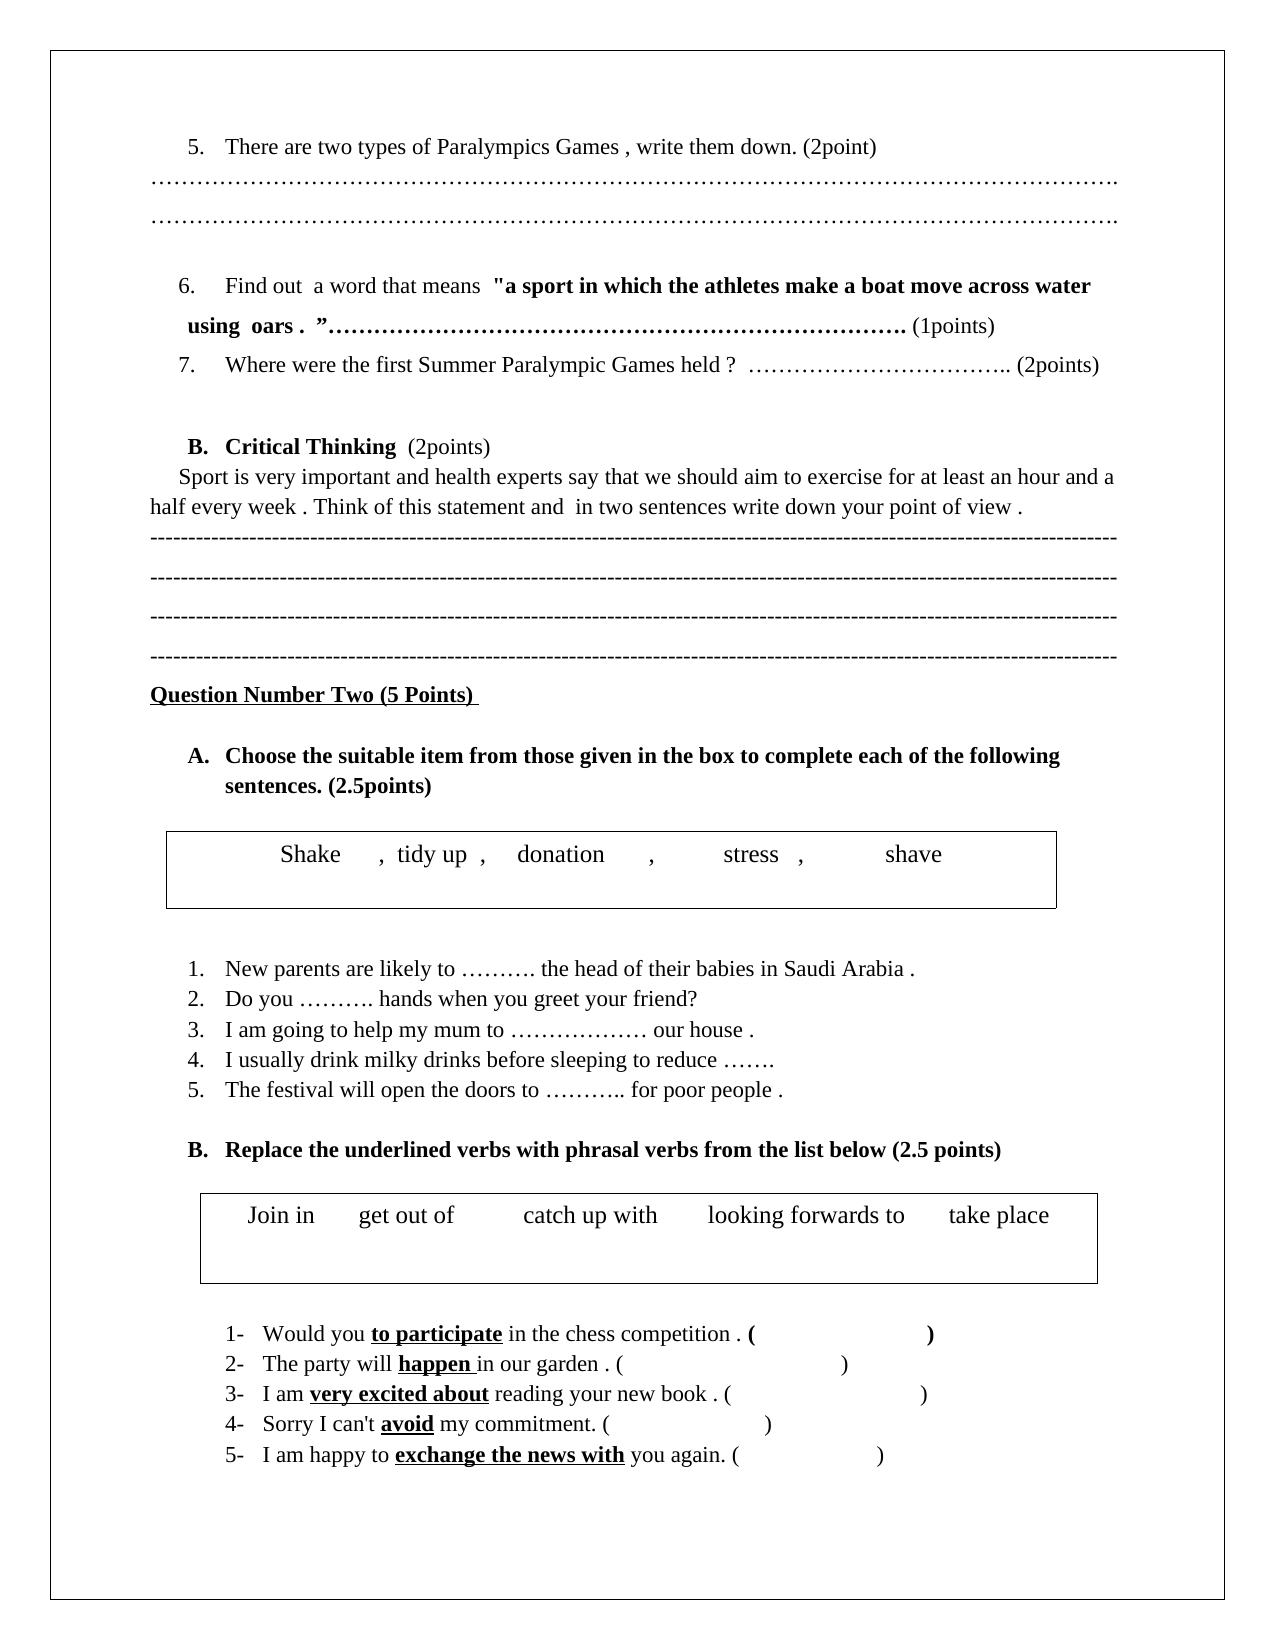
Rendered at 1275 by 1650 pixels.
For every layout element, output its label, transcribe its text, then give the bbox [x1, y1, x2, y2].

list Where were the first Summer Paralympic Games held ? …………………………….. (2points) [178, 351, 1125, 378]
text Question Number Two (5 Points) [150, 681, 1125, 708]
list Critical Thinking (2points) [187, 433, 1125, 459]
text Sport is very important and health experts say that we should aim to exercise for at least an hour and a half every week . Think of this statement and in two sentences write down your point of view . [150, 463, 1125, 519]
list Do you ………. hands when you greet your friend? [187, 985, 1125, 1012]
list I am very excited about reading your new book . ( ) [225, 1380, 1125, 1407]
text ………………………………………………………………………………………………………………. [150, 203, 1125, 229]
list Replace the underlined verbs with phrasal verbs from the list below (2.5 points) [187, 1136, 1125, 1163]
list The party will happen in our garden . ( ) [225, 1350, 1125, 1376]
list Choose the suitable item from those given in the box to complete each of the following sentences. (2.5points) [187, 742, 1125, 798]
list Find out a word that means "a sport in which the athletes make a boat move across water using oars . ”…………………………………………………………………. (1points) [178, 272, 1125, 338]
list I am going to help my mum to ……………… our house . [187, 1016, 1125, 1042]
list Sorry I can't avoid my commitment. ( ) [225, 1410, 1125, 1437]
list Would you to participate in the chess competition . ( ) [225, 1320, 1125, 1346]
list New parents are likely to ………. the head of their babies in . [187, 955, 1125, 982]
text ---------------------------------------------------------------------------------------------------------------------------------------------------------------------------------------------------------------------------------------------------------------------------------------------------------------------------------------------------------------------------------------------------------------------------------------------------------------------------------------------------------------------------- [150, 523, 1125, 668]
text ………………………………………………………………………………………………………………. [150, 163, 1125, 189]
list I usually drink milky drinks before sleeping to reduce ……. [187, 1046, 1125, 1072]
list I am happy to exchange the news with you again. ( ) [225, 1441, 1125, 1467]
list The festival will open the doors to ……….. for poor people . [187, 1076, 1125, 1102]
list There are two types of Paralympics Games , write them down. (2point) [187, 133, 1125, 159]
